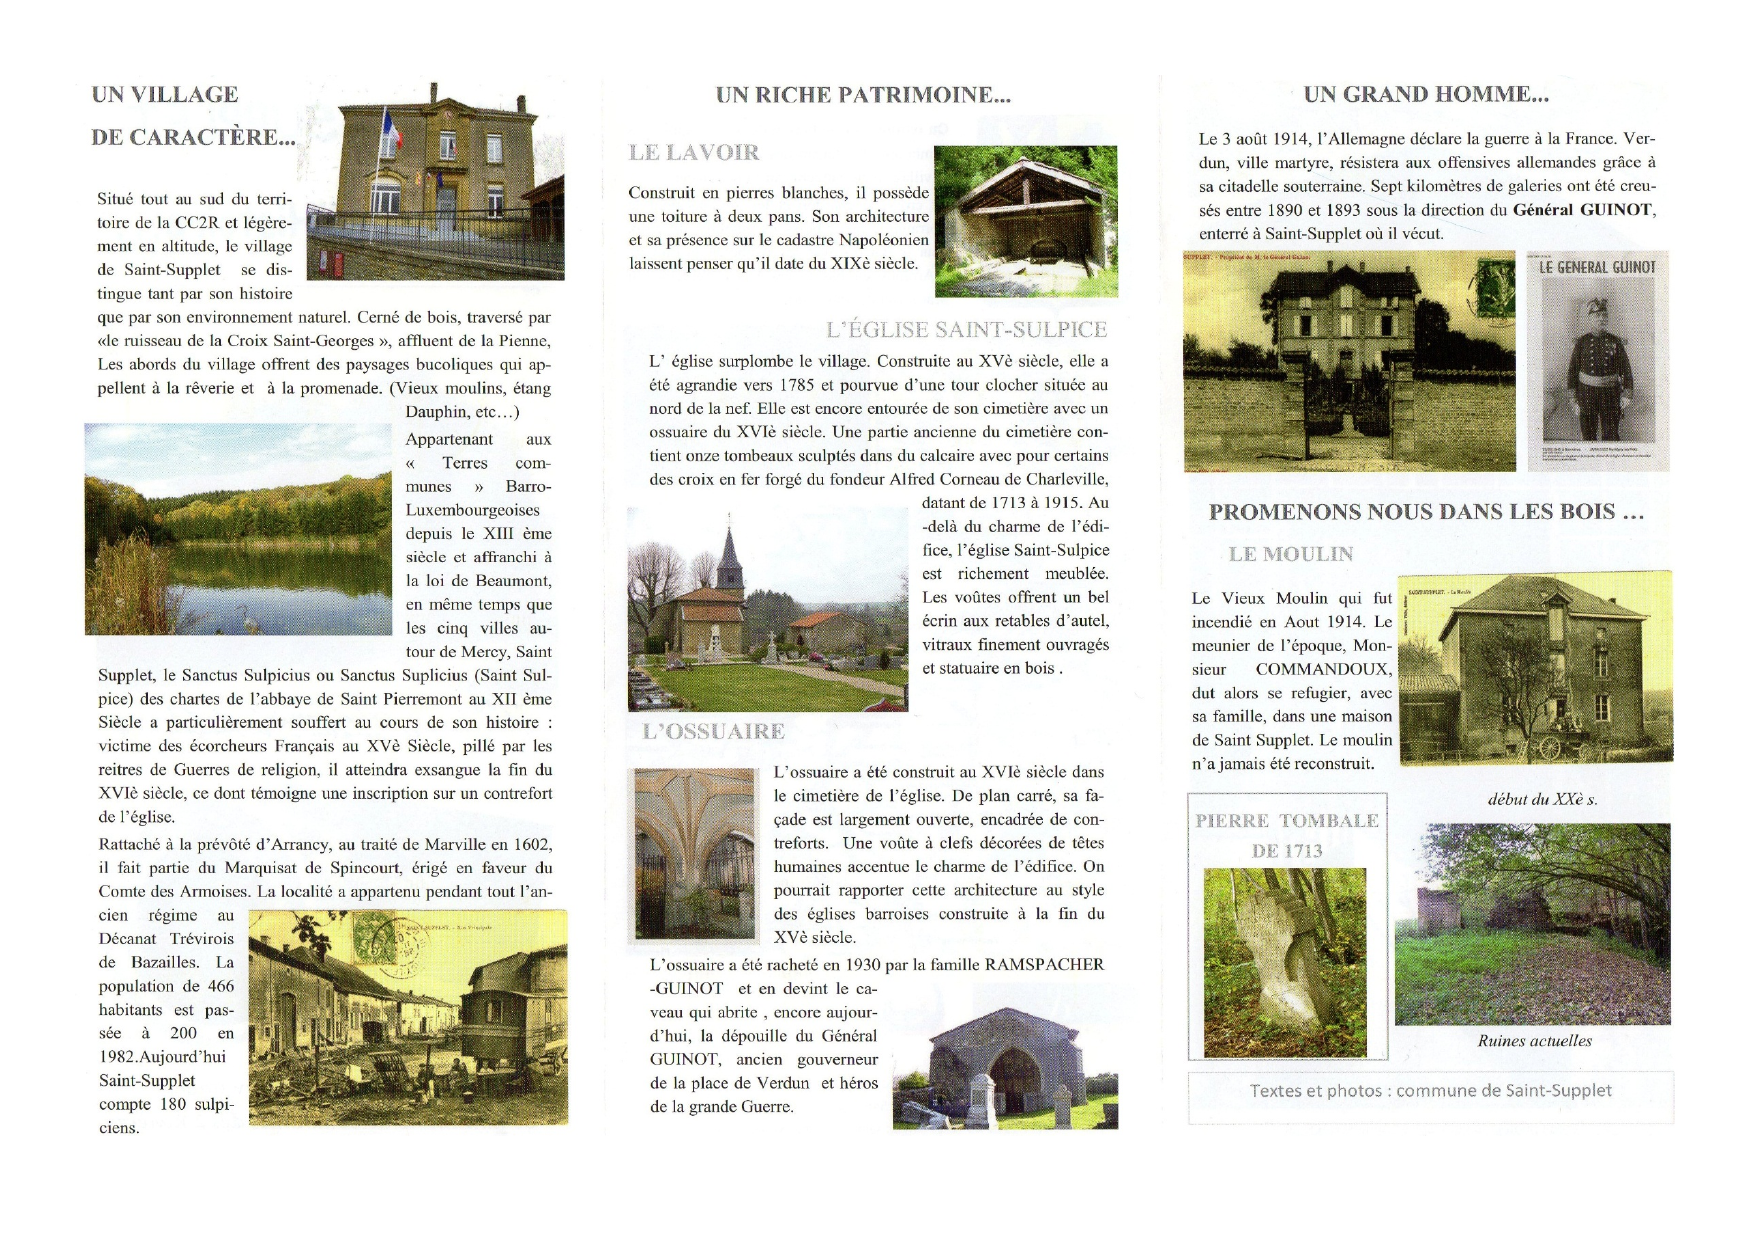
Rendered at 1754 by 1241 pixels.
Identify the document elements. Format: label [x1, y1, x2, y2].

picture [75, 75, 1679, 1136]
